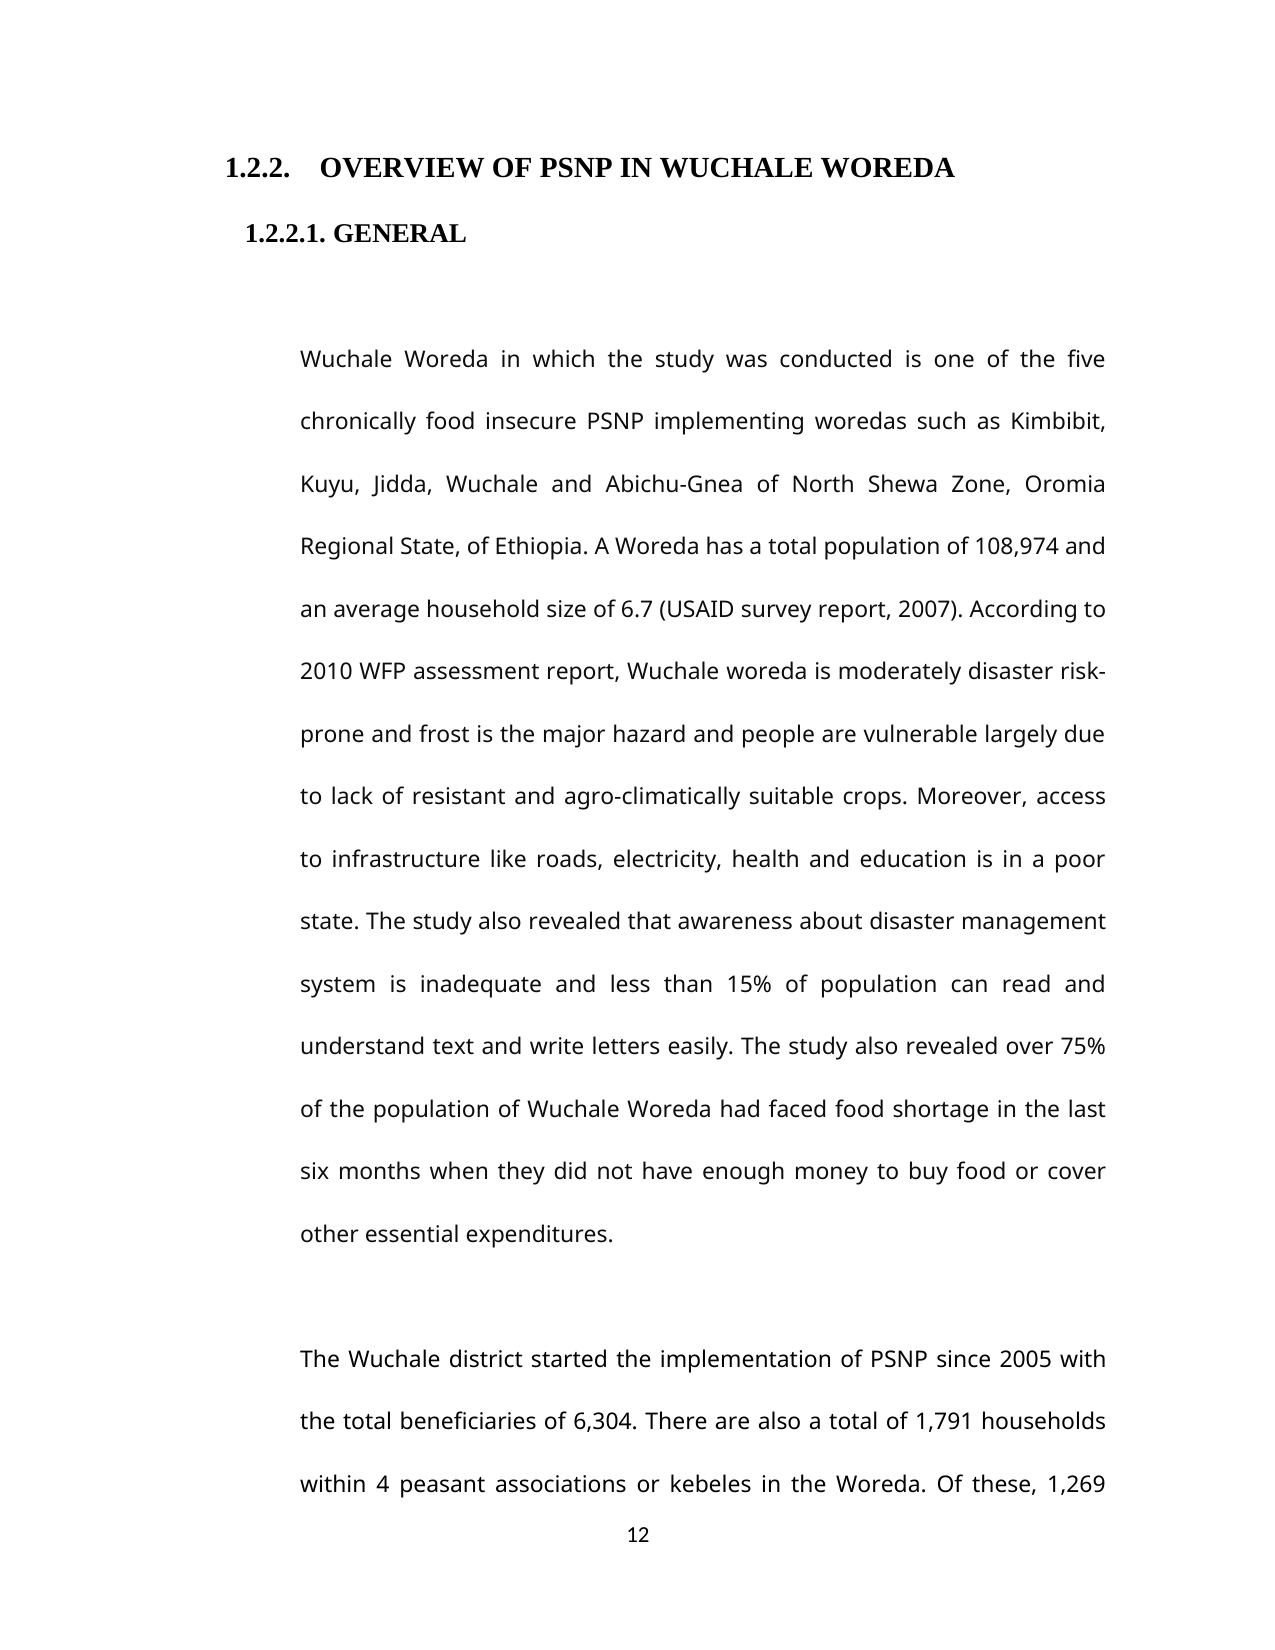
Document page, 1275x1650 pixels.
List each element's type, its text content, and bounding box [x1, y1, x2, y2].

text Wuchale Woreda in which the study was conducted is one of the five chronically food insecure PSNP implementing woredas such as Kimbibit, Kuyu, Jidda, Wuchale and Abichu-Gnea of North Shewa Zone, Oromia Regional State, of Ethiopia. A Woreda has a total population of 108,974 and an average household size of 6.7 (USAID survey report, 2007). According to 2010 WFP assessment report, Wuchale woreda is moderately disaster risk-prone and frost is the major hazard and people are vulnerable largely due to lack of resistant and agro-climatically suitable crops. Moreover, access to infrastructure like roads, electricity, health and education is in a poor state. The study also revealed that awareness about disaster management system is inadequate and less than 15% of population can read and understand text and write letters easily. The study also revealed over 75% of the population of Wuchale Woreda had faced food shortage in the last six months when they did not have enough money to buy food or cover other essential expenditures. [300, 343, 1107, 1249]
subtitle 1.2.2. Overview of PSNP in Wuchale Woreda [150, 150, 1125, 183]
subtitle 1.2.2.1. General [150, 217, 1125, 248]
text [300, 1343, 1107, 1499]
